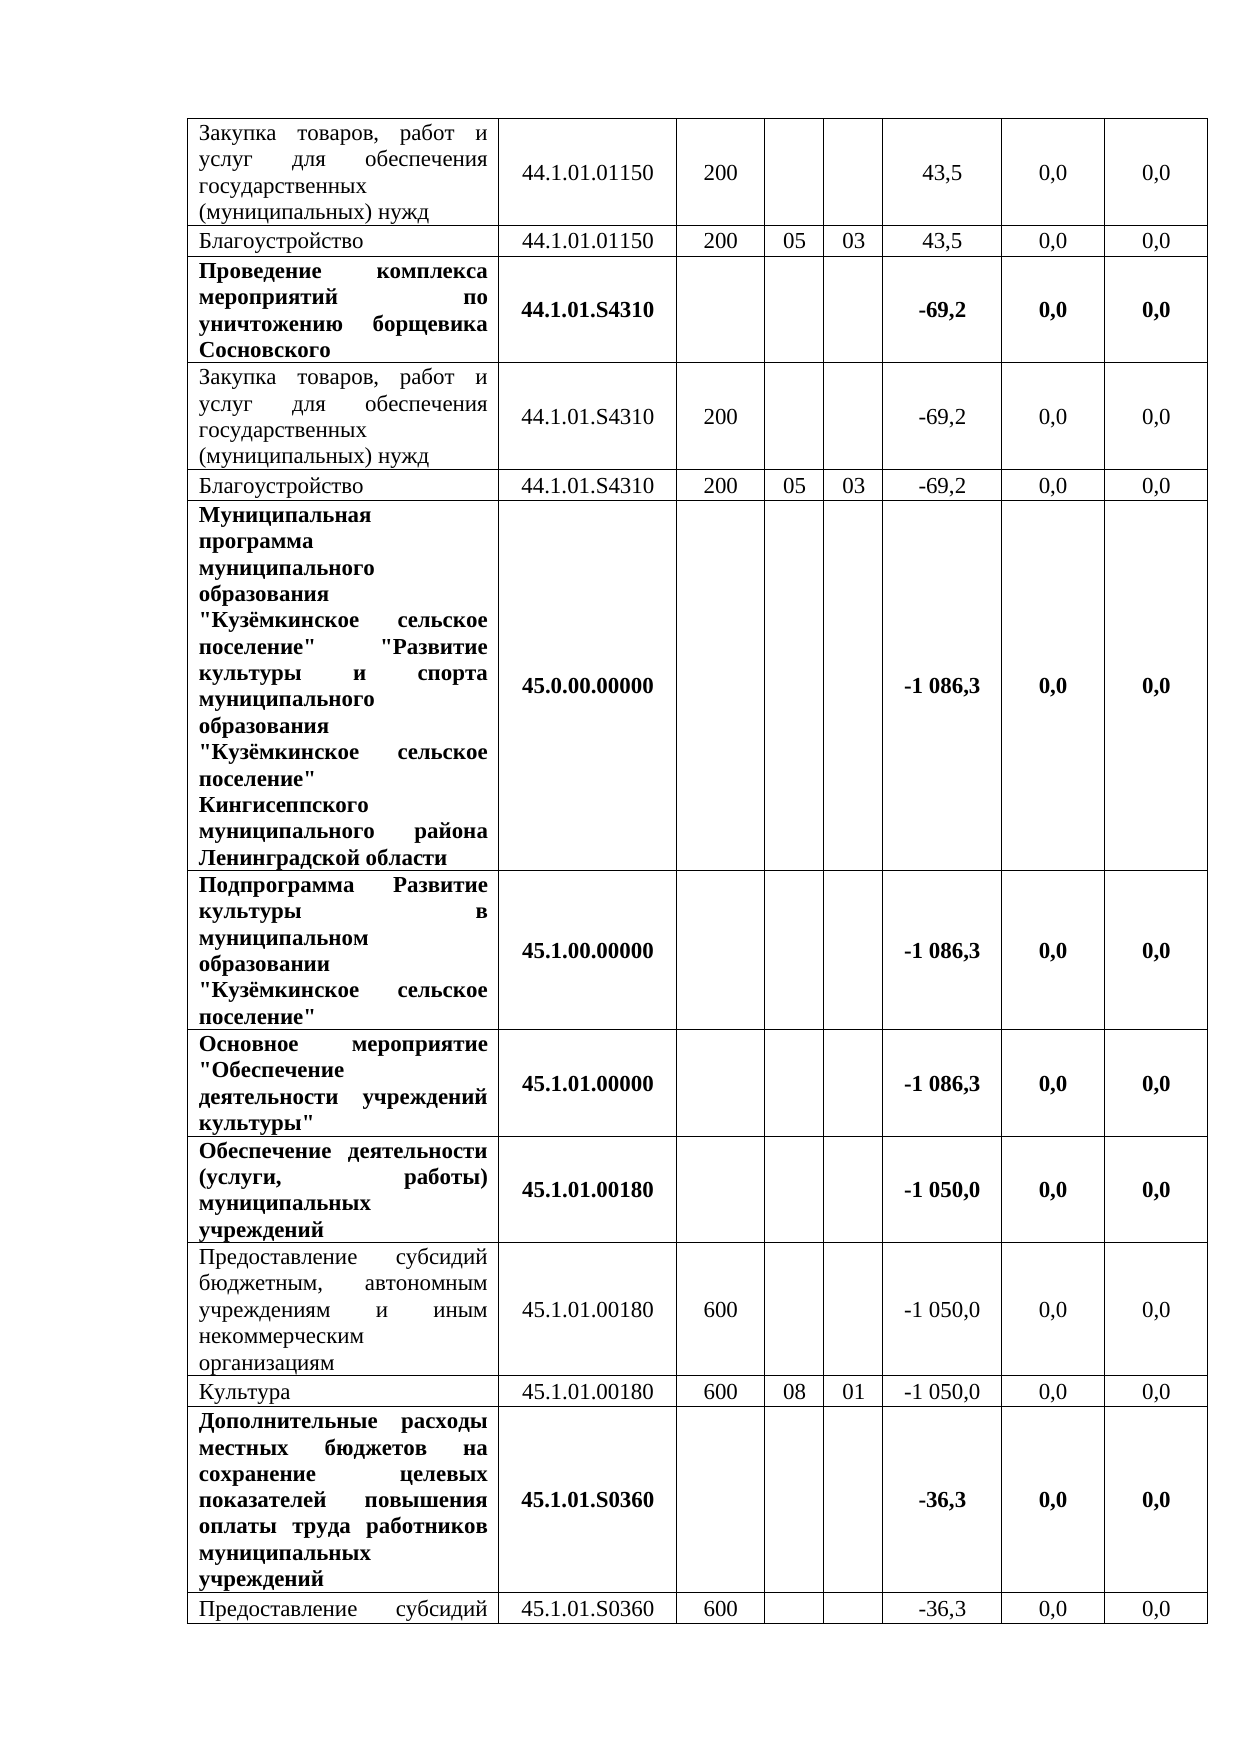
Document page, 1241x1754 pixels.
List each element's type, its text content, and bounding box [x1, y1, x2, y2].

table_cell 0,0 [1002, 871, 1104, 1029]
table_cell Предоставление субсидий бюджетным, автономным учреждениям и иным некоммерческим организациям [188, 1243, 498, 1375]
table_cell 45.0.00.00000 [499, 501, 676, 870]
table_cell [765, 1030, 823, 1136]
table_cell 600 [677, 1243, 764, 1375]
table_cell 08 [765, 1376, 823, 1406]
table_cell [765, 1243, 823, 1375]
table_cell 01 [824, 1376, 882, 1406]
table_cell 0,0 [1105, 1030, 1207, 1136]
table_cell 43,5 [883, 119, 1001, 224]
table_cell 0,0 [1002, 501, 1104, 870]
table_cell Благоустройство [188, 226, 498, 256]
table_cell -1 050,0 [883, 1376, 1001, 1406]
table_cell 0,0 [1105, 226, 1207, 256]
table_cell 0,0 [1105, 470, 1207, 500]
table_cell [824, 1030, 882, 1136]
table_cell 0,0 [1002, 1030, 1104, 1136]
table_cell Обеспечение деятельности (услуги, работы) муниципальных учреждений [188, 1137, 498, 1242]
table_cell [677, 257, 764, 362]
table_cell Проведение комплекса мероприятий по уничтожению борщевика Сосновского [188, 257, 498, 362]
table_cell [765, 1593, 823, 1623]
table_cell 0,0 [1105, 1376, 1207, 1406]
table_cell Муниципальная программа муниципального образования "Кузёмкинское сельское поселение" "Развитие культуры и спорта муниципального образования "Кузёмкинское сельское поселение" Кингисеппского муниципального района Ленинградской области [188, 501, 498, 870]
table_cell 0,0 [1105, 257, 1207, 362]
table_cell [824, 1407, 882, 1592]
table_cell 0,0 [1002, 1137, 1104, 1242]
table_cell -69,2 [883, 257, 1001, 362]
table_cell 45.1.01.00180 [499, 1137, 676, 1242]
table_cell Дополнительные расходы местных бюджетов на сохранение целевых показателей повышения оплаты труда работников муниципальных учреждений [188, 1407, 498, 1592]
table_cell 200 [677, 363, 764, 469]
table_cell 0,0 [1002, 257, 1104, 362]
table_cell [824, 871, 882, 1029]
table_cell 44.1.01.S4310 [499, 257, 676, 362]
table_cell 0,0 [1105, 1243, 1207, 1375]
table_cell [765, 1137, 823, 1242]
table_cell [765, 1407, 823, 1592]
table_cell [765, 501, 823, 870]
table_cell 0,0 [1002, 1243, 1104, 1375]
table_cell [765, 363, 823, 469]
table_cell 0,0 [1105, 1137, 1207, 1242]
table_cell 0,0 [1002, 363, 1104, 469]
table_cell Закупка товаров, работ и услуг для обеспечения государственных (муниципальных) нужд [188, 363, 498, 469]
table_cell [824, 363, 882, 469]
table_cell Культура [188, 1376, 498, 1406]
table_cell 45.1.01.00000 [499, 1030, 676, 1136]
table_cell -1 086,3 [883, 1030, 1001, 1136]
table_cell -69,2 [883, 363, 1001, 469]
table_cell [765, 257, 823, 362]
table_cell Закупка товаров, работ и услуг для обеспечения государственных (муниципальных) нужд [188, 119, 498, 224]
table_cell 600 [677, 1376, 764, 1406]
table_cell [677, 501, 764, 870]
table_cell 0,0 [1105, 501, 1207, 870]
table_cell 0,0 [1002, 1593, 1104, 1623]
table_cell -36,3 [883, 1593, 1001, 1623]
table_cell Подпрограмма Развитие культуры в муниципальном образовании "Кузёмкинское сельское поселение" [188, 871, 498, 1029]
table_cell 0,0 [1105, 1407, 1207, 1592]
table_cell 0,0 [1105, 363, 1207, 469]
table_cell 200 [677, 470, 764, 500]
table_cell [677, 1407, 764, 1592]
table_cell 45.1.01.S0360 [499, 1407, 676, 1592]
table_cell [677, 871, 764, 1029]
table_cell -36,3 [883, 1407, 1001, 1592]
table_cell Основное мероприятие "Обеспечение деятельности учреждений культуры" [188, 1030, 498, 1136]
table_cell Благоустройство [188, 470, 498, 500]
table_cell 600 [677, 1593, 764, 1623]
table_cell 45.1.01.00180 [499, 1376, 676, 1406]
table_cell [824, 119, 882, 224]
table_cell 05 [765, 470, 823, 500]
table_cell [765, 119, 823, 224]
table_cell 0,0 [1002, 119, 1104, 224]
table_cell -1 086,3 [883, 871, 1001, 1029]
table_cell -69,2 [883, 470, 1001, 500]
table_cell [188, 1593, 498, 1623]
table_cell 05 [765, 226, 823, 256]
table_cell 44.1.01.S4310 [499, 363, 676, 469]
table_cell 0,0 [1002, 470, 1104, 500]
table_cell 0,0 [1105, 871, 1207, 1029]
table_cell 0,0 [1105, 119, 1207, 224]
table_cell 45.1.01.00180 [499, 1243, 676, 1375]
table_cell [765, 871, 823, 1029]
table_cell 03 [824, 226, 882, 256]
table_cell 45.1.01.S0360 [499, 1593, 676, 1623]
table_cell 200 [677, 119, 764, 224]
table_cell -1 050,0 [883, 1137, 1001, 1242]
table_cell 45.1.00.00000 [499, 871, 676, 1029]
table_cell -1 050,0 [883, 1243, 1001, 1375]
table_cell 03 [824, 470, 882, 500]
table_cell 44.1.01.S4310 [499, 470, 676, 500]
table_cell 0,0 [1002, 1407, 1104, 1592]
table_cell [824, 1243, 882, 1375]
table_cell 44.1.01.01150 [499, 226, 676, 256]
table_cell [824, 257, 882, 362]
table_cell 0,0 [1105, 1593, 1207, 1623]
table_cell -1 086,3 [883, 501, 1001, 870]
table_cell 44.1.01.01150 [499, 119, 676, 224]
table_cell 0,0 [1002, 1376, 1104, 1406]
table_cell [824, 1593, 882, 1623]
table_cell 200 [677, 226, 764, 256]
table_cell [824, 1137, 882, 1242]
table_cell [677, 1030, 764, 1136]
table_cell 43,5 [883, 226, 1001, 256]
table_cell [824, 501, 882, 870]
table_cell [677, 1137, 764, 1242]
table_cell 0,0 [1002, 226, 1104, 256]
